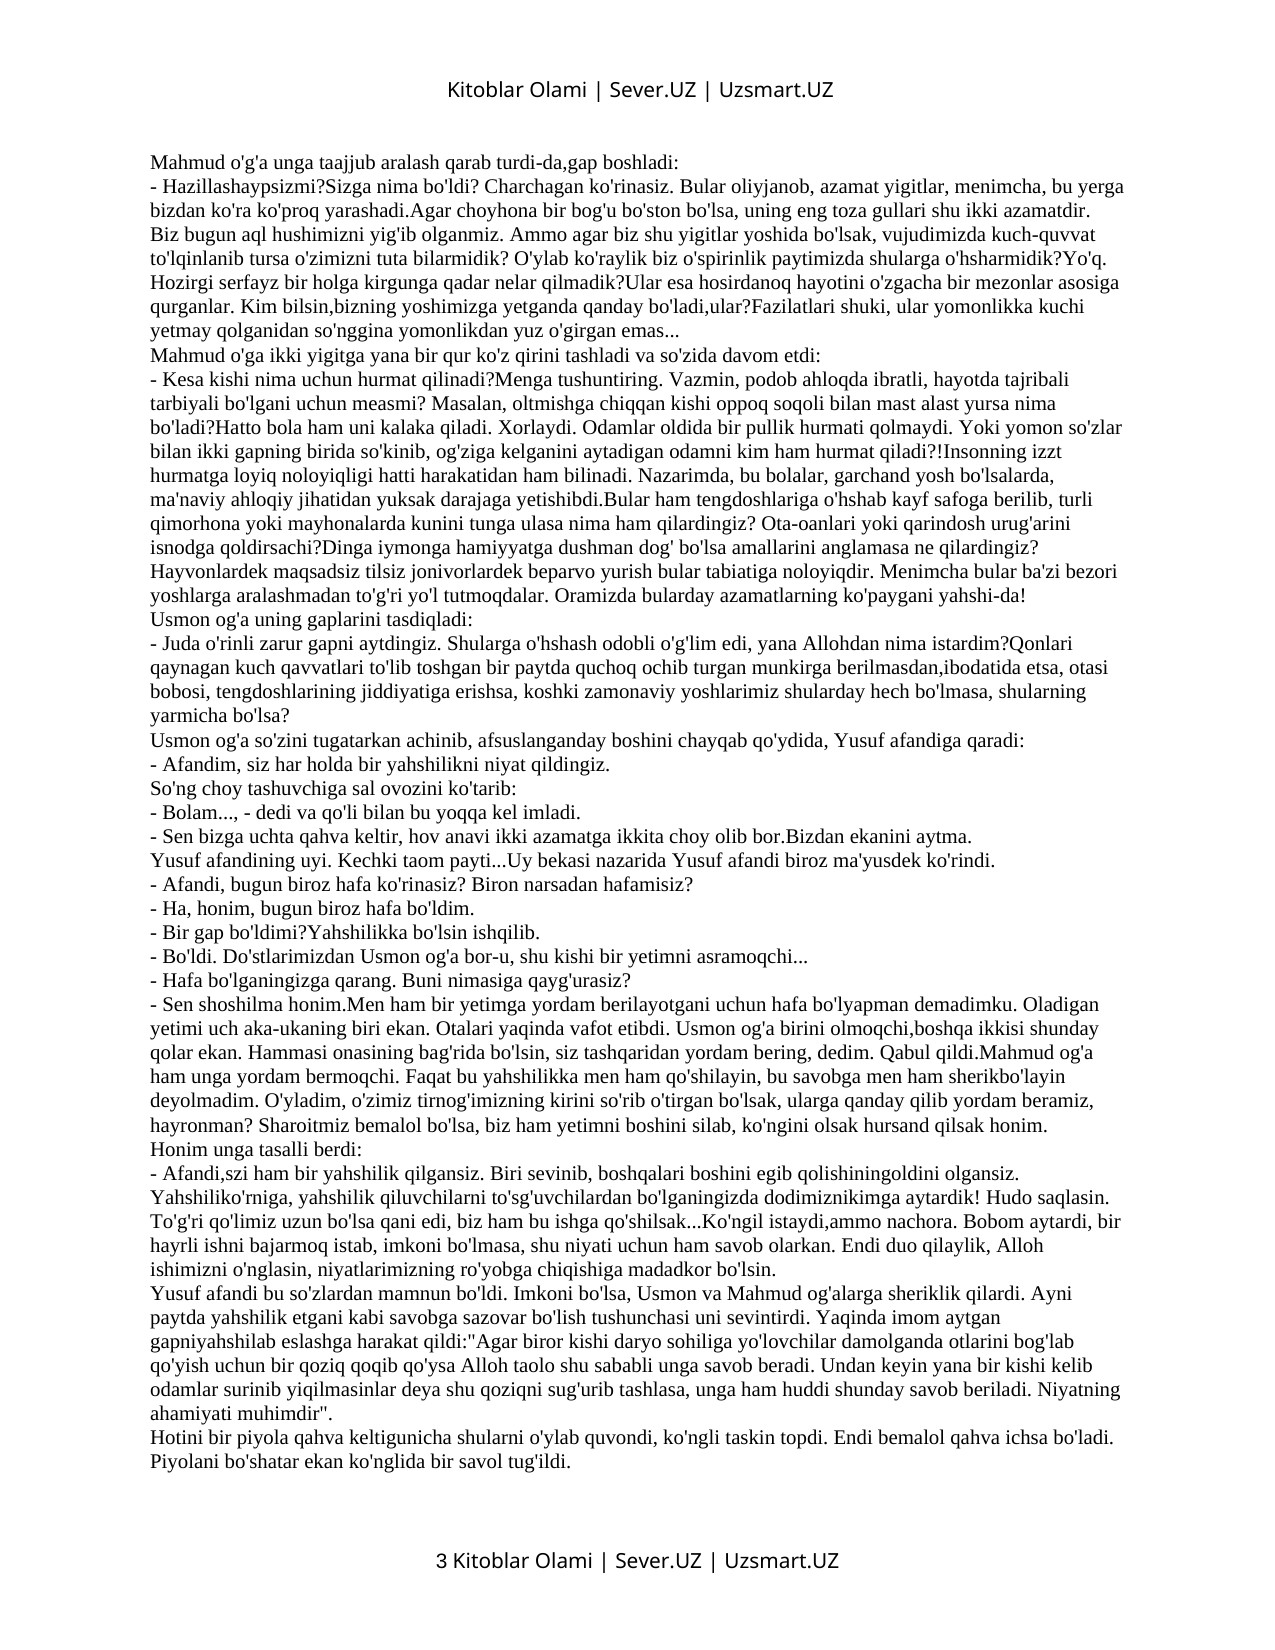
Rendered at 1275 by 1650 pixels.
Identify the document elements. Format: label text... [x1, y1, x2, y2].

text Yusuf afandining uyi. Kechki taom payti...Uy bekasi nazarida Yusuf afandi biroz ma'yusdek ko'rindi. [150, 848, 1125, 872]
text - Bolam..., - dedi va qo'li bilan bu yoqqa kel imladi. [150, 800, 1125, 824]
text - Sen shoshilma honim.Men ham bir yetimga yordam berilayotgani uchun hafa bo'lyapman demadimku. Oladigan yetimi uch aka-ukaning biri ekan. Otalari yaqinda vafot etibdi. Usmon og'a birini olmoqchi,boshqa ikkisi shunday qolar ekan. Hammasi onasining bag'rida bo'lsin, siz tashqaridan yordam bering, dedim. Qabul qildi.Mahmud og'a ham unga yordam bermoqchi. Faqat bu yahshilikka men ham qo'shilayin, bu savobga men ham sherikbo'layin deyolmadim. O'yladim, o'zimiz tirnog'imizning kirini so'rib o'tirgan bo'lsak, ularga qanday qilib yordam beramiz, hayronman? Sharoitmiz bemalol bo'lsa, biz ham yetimni boshini silab, ko'ngini olsak hursand qilsak honim. [150, 992, 1125, 1137]
text - Hafa bo'lganingizga qarang. Buni nimasiga qayg'urasiz? [150, 968, 1125, 992]
text Mahmud o'ga ikki yigitga yana bir qur ko'z qirini tashladi va so'zida davom etdi: [150, 342, 1125, 367]
text - Ha, honim, bugun biroz hafa bo'ldim. [150, 896, 1125, 920]
text Yusuf afandi bu so'zlardan mamnun bo'ldi. Imkoni bo'lsa, Usmon va Mahmud og'alarga sheriklik qilardi. Ayni paytda yahshilik etgani kabi savobga sazovar bo'lish tushunchasi uni sevintirdi. Yaqinda imom aytgan gapniyahshilab eslashga harakat qildi:"Agar biror kishi daryo sohiliga yo'lovchilar damolganda otlarini bog'lab qo'yish uchun bir qoziq qoqib qo'ysa Alloh taolo shu sababli unga savob beradi. Undan keyin yana bir kishi kelib odamlar surinib yiqilmasinlar deya shu qoziqni sug'urib tashlasa, unga ham huddi shunday savob beriladi. Niyatning ahamiyati muhimdir". [150, 1281, 1125, 1425]
text - Kesa kishi nima uchun hurmat qilinadi?Menga tushuntiring. Vazmin, podob ahloqda ibratli, hayotda tajribali tarbiyali bo'lgani uchun measmi? Masalan, oltmishga chiqqan kishi oppoq soqoli bilan mast alast yursa nima bo'ladi?Hatto bola ham uni kalaka qiladi. Xorlaydi. Odamlar oldida bir pullik hurmati qolmaydi. Yoki yomon so'zlar bilan ikki gapning birida so'kinib, og'ziga kelganini aytadigan odamni kim ham hurmat qiladi?!Insonning izzt hurmatga loyiq noloyiqligi hatti harakatidan ham bilinadi. Nazarimda, bu bolalar, garchand yosh bo'lsalarda, ma'naviy ahloqiy jihatidan yuksak darajaga yetishibdi.Bular ham tengdoshlariga o'hshab kayf safoga berilib, turli qimorhona yoki mayhonalarda kunini tunga ulasa nima ham qilardingiz? Ota-oanlari yoki qarindosh urug'arini isnodga qoldirsachi?Dinga iymonga hamiyyatga dushman dog' bo'lsa amallarini anglamasa ne qilardingiz?Hayvonlardek maqsadsiz tilsiz jonivorlardek beparvo yurish bular tabiatiga noloyiqdir. Menimcha bular ba'zi bezori yoshlarga aralashmadan to'g'ri yo'l tutmoqdalar. Oramizda bularday azamatlarning ko'paygani yahshi-da! [150, 367, 1125, 607]
text - Hazillashaypsizmi?Sizga nima bo'ldi? Charchagan ko'rinasiz. Bular oliyjanob, azamat yigitlar, menimcha, bu yerga bizdan ko'ra ko'proq yarashadi.Agar choyhona bir bog'u bo'ston bo'lsa, uning eng toza gullari shu ikki azamatdir. Biz bugun aql hushimizni yig'ib olganmiz. Ammo agar biz shu yigitlar yoshida bo'lsak, vujudimizda kuch-quvvat to'lqinlanib tursa o'zimizni tuta bilarmidik? O'ylab ko'raylik biz o'spirinlik paytimizda shularga o'hsharmidik?Yo'q. Hozirgi serfayz bir holga kirgunga qadar nelar qilmadik?Ular esa hosirdanoq hayotini o'zgacha bir mezonlar asosiga qurganlar. Kim bilsin,bizning yoshimizga yetganda qanday bo'ladi,ular?Fazilatlari shuki, ular yomonlikka kuchi yetmay qolganidan so'nggina yomonlikdan yuz o'girgan emas... [150, 174, 1125, 342]
text Usmon og'a uning gaplarini tasdiqladi: [150, 607, 1125, 631]
text Honim unga tasalli berdi: [150, 1137, 1125, 1161]
text - Afandi,szi ham bir yahshilik qilgansiz. Biri sevinib, boshqalari boshini egib qolishiningoldini olgansiz. Yahshiliko'rniga, yahshilik qiluvchilarni to'sg'uvchilardan bo'lganingizda dodimiznikimga aytardik! Hudo saqlasin. To'g'ri qo'limiz uzun bo'lsa qani edi, biz ham bu ishga qo'shilsak...Ko'ngil istaydi,ammo nachora. Bobom aytardi, bir hayrli ishni bajarmoq istab, imkoni bo'lmasa, shu niyati uchun ham savob olarkan. Endi duo qilaylik, Alloh ishimizni o'nglasin, niyatlarimizning ro'yobga chiqishiga madadkor bo'lsin. [150, 1161, 1125, 1281]
text Usmon og'a so'zini tugatarkan achinib, afsuslanganday boshini chayqab qo'ydida, Yusuf afandiga qaradi: [150, 727, 1125, 752]
text - Juda o'rinli zarur gapni aytdingiz. Shularga o'hshash odobli o'g'lim edi, yana Allohdan nima istardim?Qonlari qaynagan kuch qavvatlari to'lib toshgan bir paytda quchoq ochib turgan munkirga berilmasdan,ibodatida etsa, otasi bobosi, tengdoshlarining jiddiyatiga erishsa, koshki zamonaviy yoshlarimiz shularday hech bo'lmasa, shularning yarmicha bo'lsa? [150, 631, 1125, 727]
text - Bir gap bo'ldimi?Yahshilikka bo'lsin ishqilib. [150, 920, 1125, 944]
text - Bo'ldi. Do'stlarimizdan Usmon og'a bor-u, shu kishi bir yetimni asramoqchi... [150, 944, 1125, 968]
text - Afandi, bugun biroz hafa ko'rinasiz? Biron narsadan hafamisiz? [150, 872, 1125, 896]
text Hotini bir piyola qahva keltigunicha shularni o'ylab quvondi, ko'ngli taskin topdi. Endi bemalol qahva ichsa bo'ladi. Piyolani bo'shatar ekan ko'nglida bir savol tug'ildi. [150, 1425, 1125, 1473]
text So'ng choy tashuvchiga sal ovozini ko'tarib: [150, 776, 1125, 800]
text - Afandim, siz har holda bir yahshilikni niyat qildingiz. [150, 752, 1125, 776]
text Mahmud o'g'a unga taajjub aralash qarab turdi-da,gap boshladi: [150, 150, 1125, 174]
text - Sen bizga uchta qahva keltir, hov anavi ikki azamatga ikkita choy olib bor.Bizdan ekanini aytma. [150, 824, 1125, 848]
